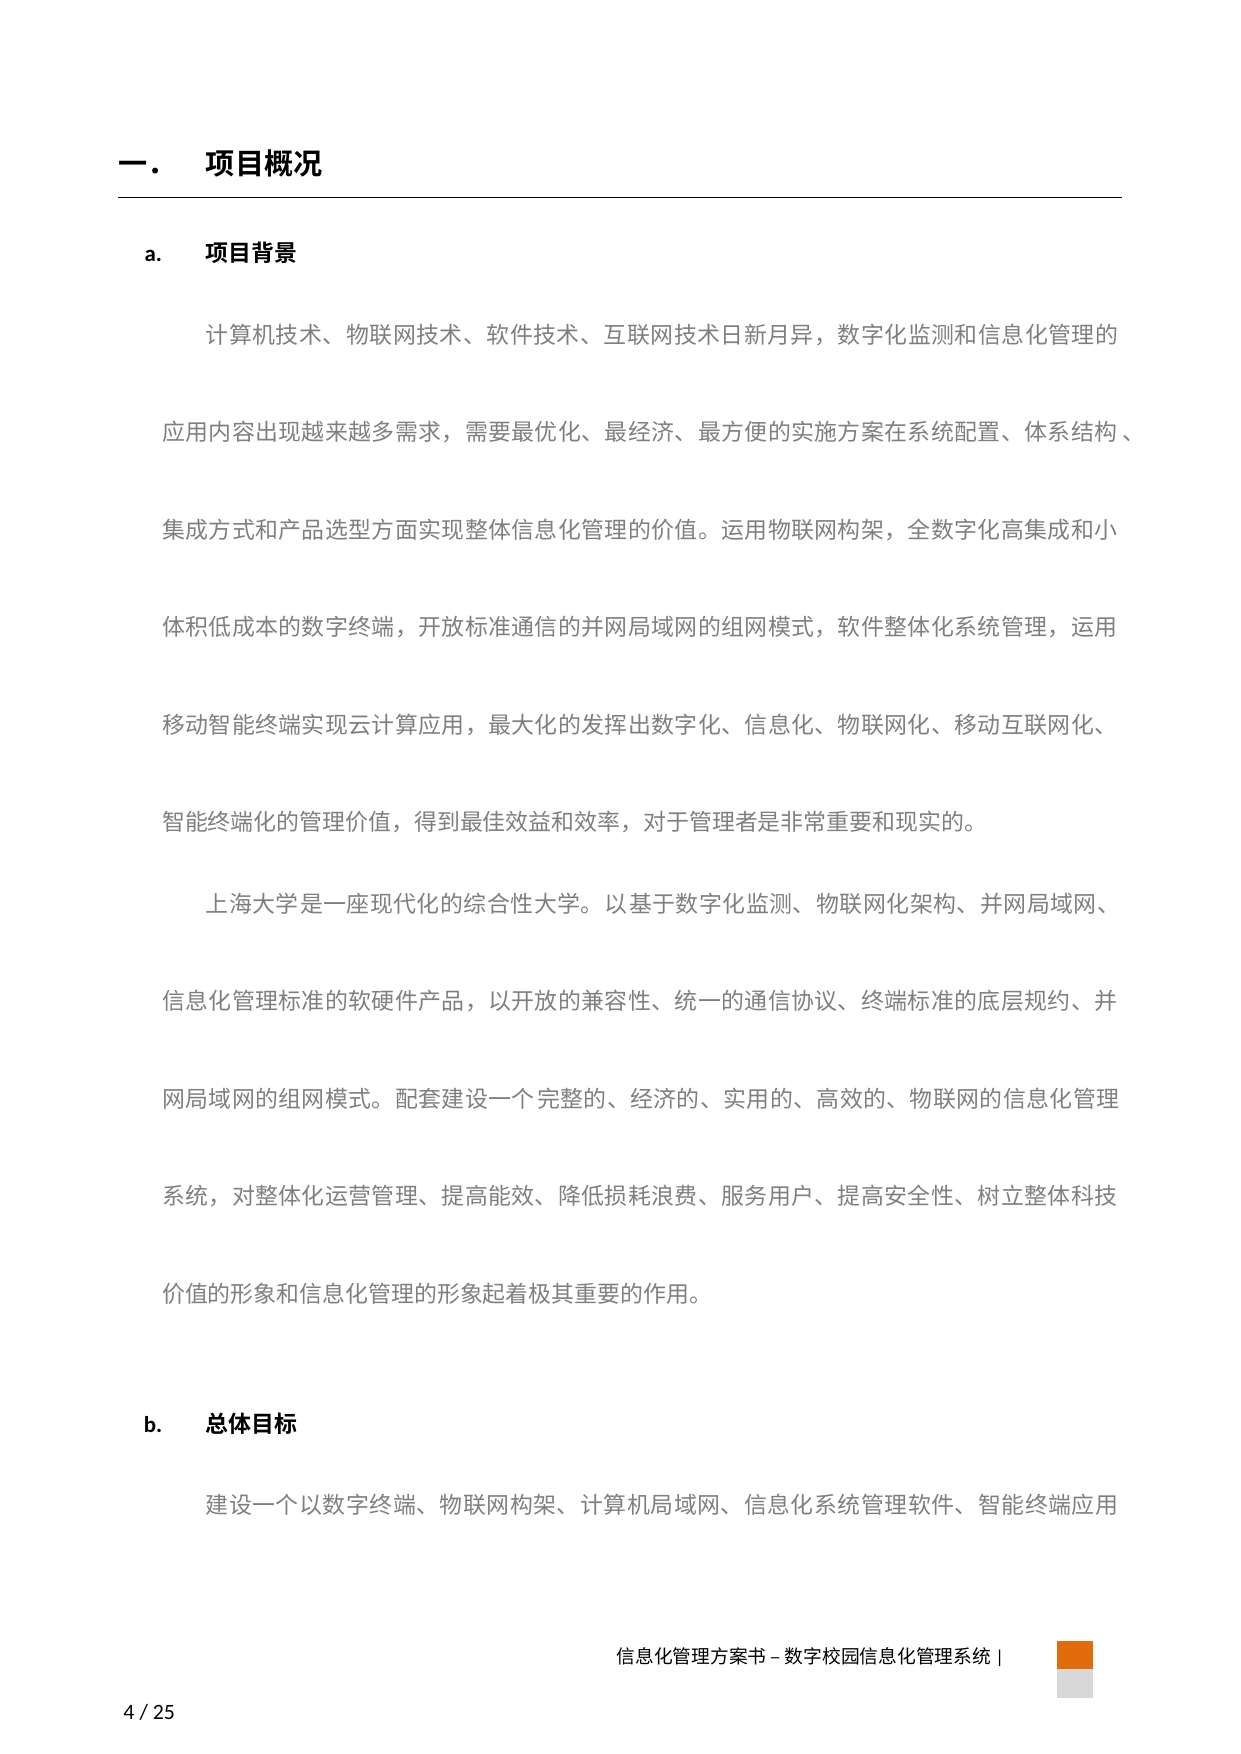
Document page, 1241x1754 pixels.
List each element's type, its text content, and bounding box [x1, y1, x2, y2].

list 总体目标 [162, 1389, 1122, 1454]
list 项目背景 [162, 219, 1122, 284]
list 项目概况 [118, 129, 1122, 197]
text 计算机技术、物联网技术、软件技术、互联网技术日新月异，数字化监测和信息化管理的应用内容出现越来越多需求，需要最优化、最经济、最方便的实施方案在系统配置、体系结构、集成方式和产品选型方面实现整体信息化管理的价值。运用物联网构架，全数字化高集成和小体积低成本的数字终端，开放标准通信的并网局域网的组网模式，软件整体化系统管理，运用移动智能终端实现云计算应用，最大化的发挥出数字化、信息化、物联网化、移动互联网化、智能终端化的管理价值，得到最佳效益和效率，对于管理者是非常重要和现实的。 [162, 301, 1122, 853]
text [162, 1471, 1122, 1536]
text 上海大学是一座现代化的综合性大学。以基于数字化监测、物联网化架构、并网局域网、信息化管理标准的软硬件产品，以开放的兼容性、统一的通信协议、终端标准的底层规约、并网局域网的组网模式。配套建设一个完整的、经济的、实用的、高效的、物联网的信息化管理系统，对整体化运营管理、提高能效、降低损耗浪费、服务用户、提高安全性、树立整体科技价值的形象和信息化管理的形象起着极其重要的作用。 [162, 870, 1122, 1325]
